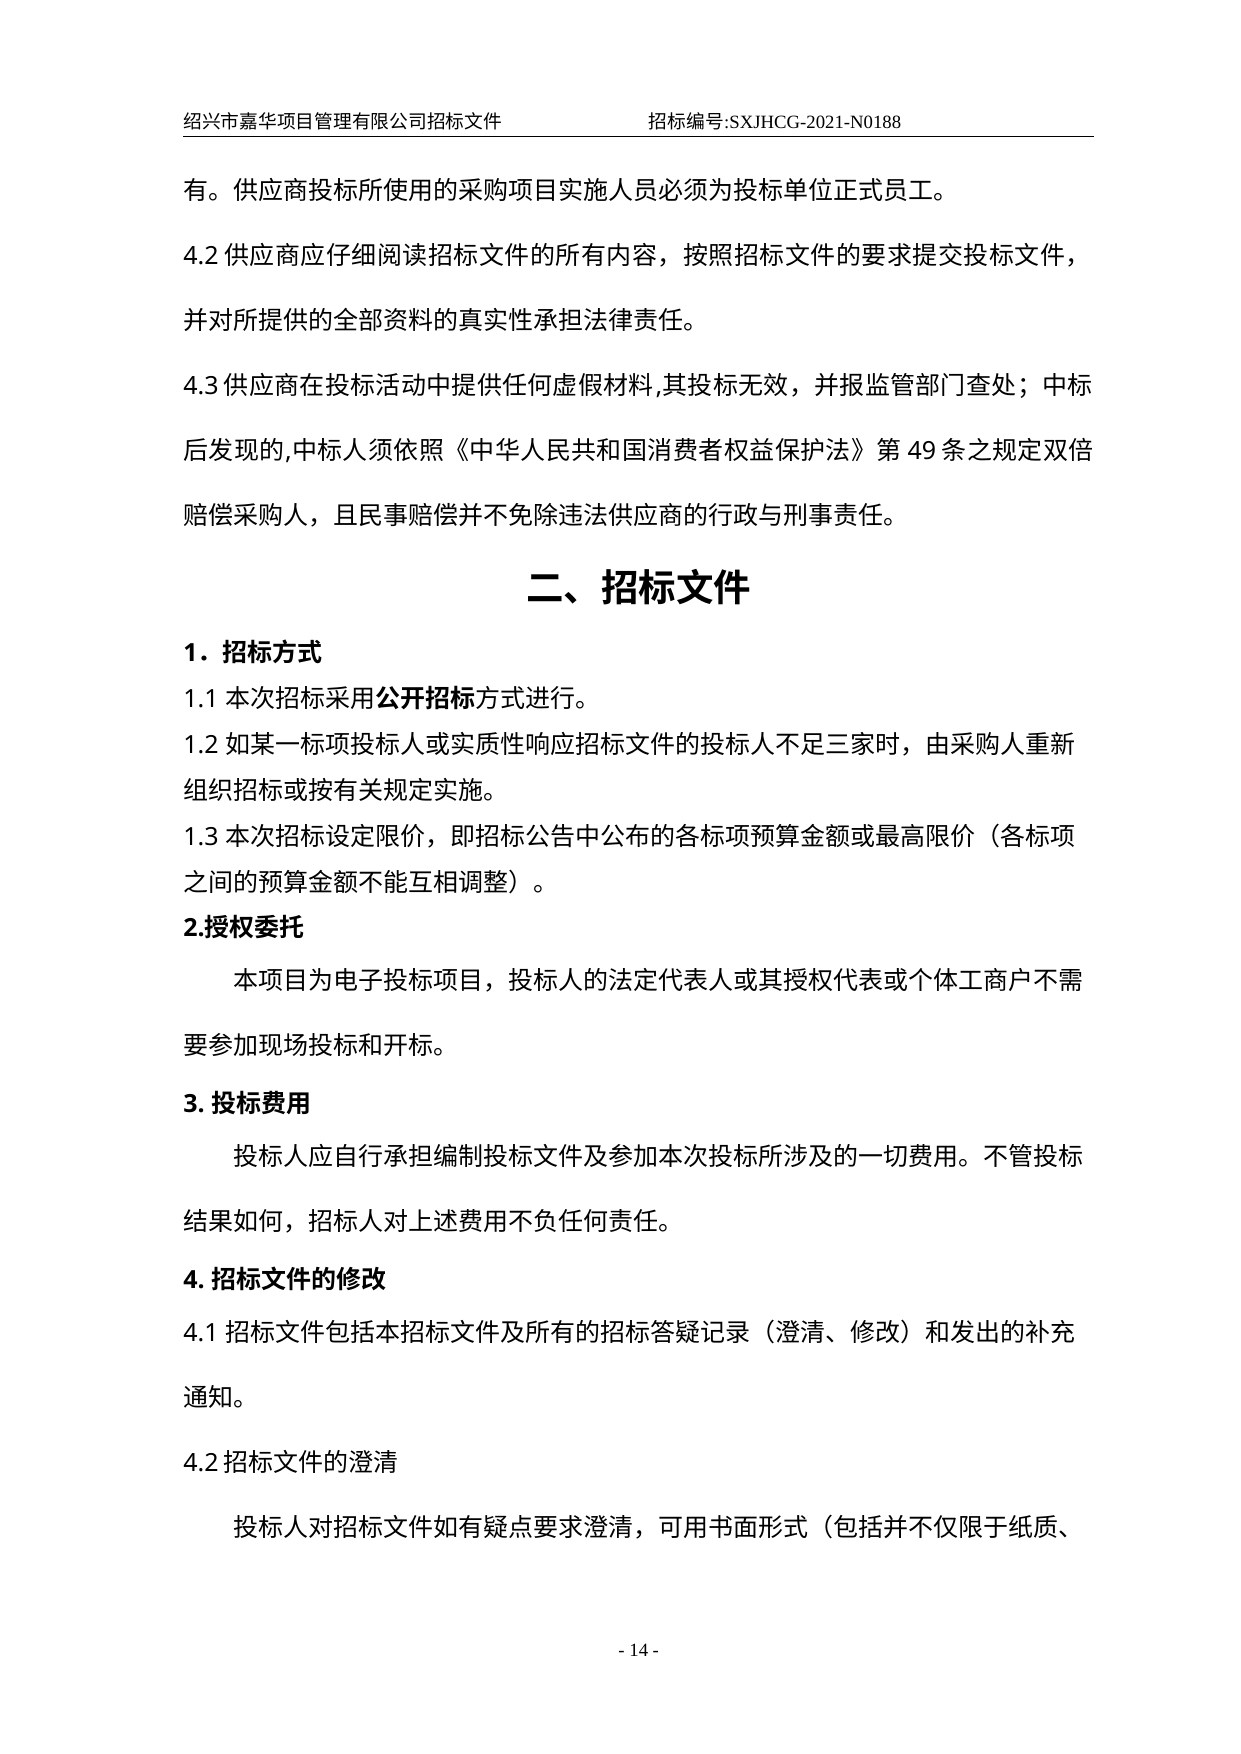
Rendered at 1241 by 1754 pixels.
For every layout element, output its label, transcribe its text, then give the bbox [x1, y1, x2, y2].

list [183, 1493, 1094, 1558]
text 4. 招标文件的修改 [183, 1252, 1094, 1298]
text 4.2供应商应仔细阅读招标文件的所有内容，按照招标文件的要求提交投标文件，并对所提供的全部资料的真实性承担法律责任。 [183, 221, 1094, 351]
text 二、招标文件 [183, 558, 1094, 613]
text 1.3 本次招标设定限价，即招标公告中公布的各标项预算金额或最高限价（各标项之间的预算金额不能互相调整）。 [183, 808, 1094, 900]
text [183, 156, 1094, 221]
text 1.2 如某一标项投标人或实质性响应招标文件的投标人不足三家时，由采购人重新组织招标或按有关规定实施。 [183, 717, 1094, 808]
text 1.1 本次招标采用公开招标方式进行。 [183, 671, 1094, 717]
list 4.2招标文件的澄清 [183, 1428, 1094, 1493]
text 3. 投标费用 [183, 1076, 1094, 1122]
list 投标人应自行承担编制投标文件及参加本次投标所涉及的一切费用。不管投标结果如何，招标人对上述费用不负任何责任。 [183, 1122, 1094, 1252]
text 4.1 招标文件包括本招标文件及所有的招标答疑记录（澄清、修改）和发出的补充通知。 [183, 1298, 1094, 1428]
list 本项目为电子投标项目，投标人的法定代表人或其授权代表或个体工商户不需要参加现场投标和开标。 [183, 946, 1094, 1076]
text 4.3供应商在投标活动中提供任何虚假材料,其投标无效，并报监管部门查处；中标后发现的,中标人须依照《中华人民共和国消费者权益保护法》第49条之规定双倍赔偿采购人，且民事赔偿并不免除违法供应商的行政与刑事责任。 [183, 351, 1094, 546]
text 1．招标方式 [183, 625, 1094, 671]
text 2.授权委托 [183, 900, 1094, 946]
